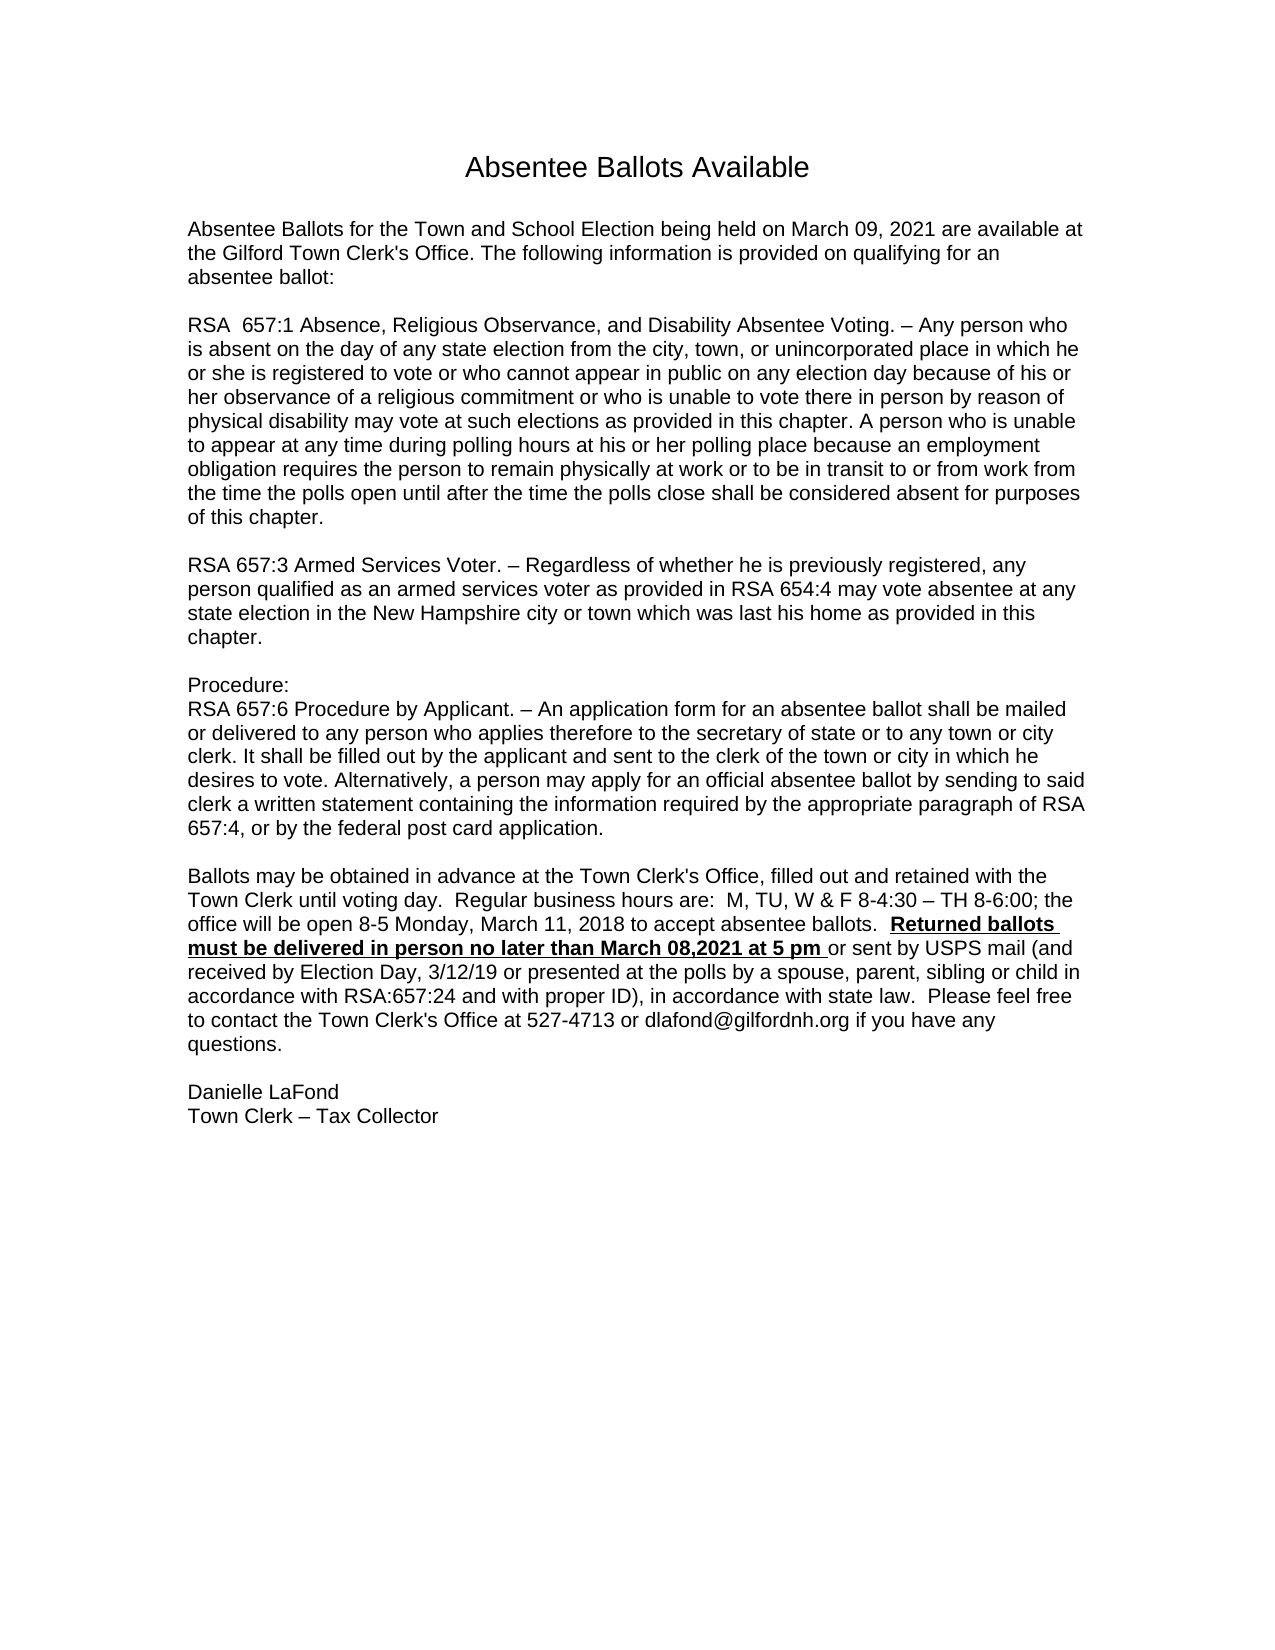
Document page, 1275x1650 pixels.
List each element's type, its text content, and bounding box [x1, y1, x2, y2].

text RSA 657:1 Absence, Religious Observance, and Disability Absentee Voting. – Any person who is absent on the day of any state election from the city, town, or unincorporated place in which he or she is registered to vote or who cannot appear in public on any election day because of his or her observance of a religious commitment or who is unable to vote there in person by reason of physical disability may vote at such elections as provided in this chapter. A person who is unable to appear at any time during polling hours at his or her polling place because an employment obligation requires the person to remain physically at work or to be in transit to or from work from the time the polls open until after the time the polls close shall be considered absent for purposes of this chapter. [187, 313, 1087, 528]
text Procedure: [187, 672, 1087, 696]
text Danielle LaFond [187, 1080, 1087, 1104]
text Absentee Ballots for the Town and School Election being held on March 09, 2021 are available at the Gilford Town Clerk's Office. The following information is provided on qualifying for an absentee ballot: [187, 217, 1087, 289]
text Absentee Ballots Available [187, 150, 1087, 183]
text Town Clerk – Tax Collector [187, 1104, 1087, 1128]
text RSA 657:3 Armed Services Voter. – Regardless of whether he is previously registered, any person qualified as an armed services voter as provided in RSA 654:4 may vote absentee at any state election in the city or town which was last his home as provided in this chapter. [187, 553, 1087, 648]
text Ballots may be obtained in advance at the Town Clerk's Office, filled out and retained with the Town Clerk until voting day. Regular business hours are: M, TU, W & F 8-4:30 – TH 8-6:00; the office will be open 8-5 Monday, March 11, 2018 to accept absentee ballots. Returned ballots must be delivered in person no later than March 08,2021 at 5 pm or sent by USPS mail (and received by Election Day, 3/12/19 or presented at the polls by a spouse, parent, sibling or child in accordance with RSA:657:24 and with proper ID), in accordance with state law. Please feel free to contact the Town Clerk's Office at 527-4713 or dlafond@gilfordnh.org if you have any questions. [187, 864, 1087, 1056]
text RSA 657:6 Procedure by Applicant. – An application form for an absentee ballot shall be mailed or delivered to any person who applies therefore to the secretary of state or to any town or city clerk. It shall be filled out by the applicant and sent to the clerk of the town or city in which he desires to vote. Alternatively, a person may apply for an official absentee ballot by sending to said clerk a written statement containing the information required by the appropriate paragraph of RSA 657:4, or by the federal post card application. [187, 696, 1087, 840]
